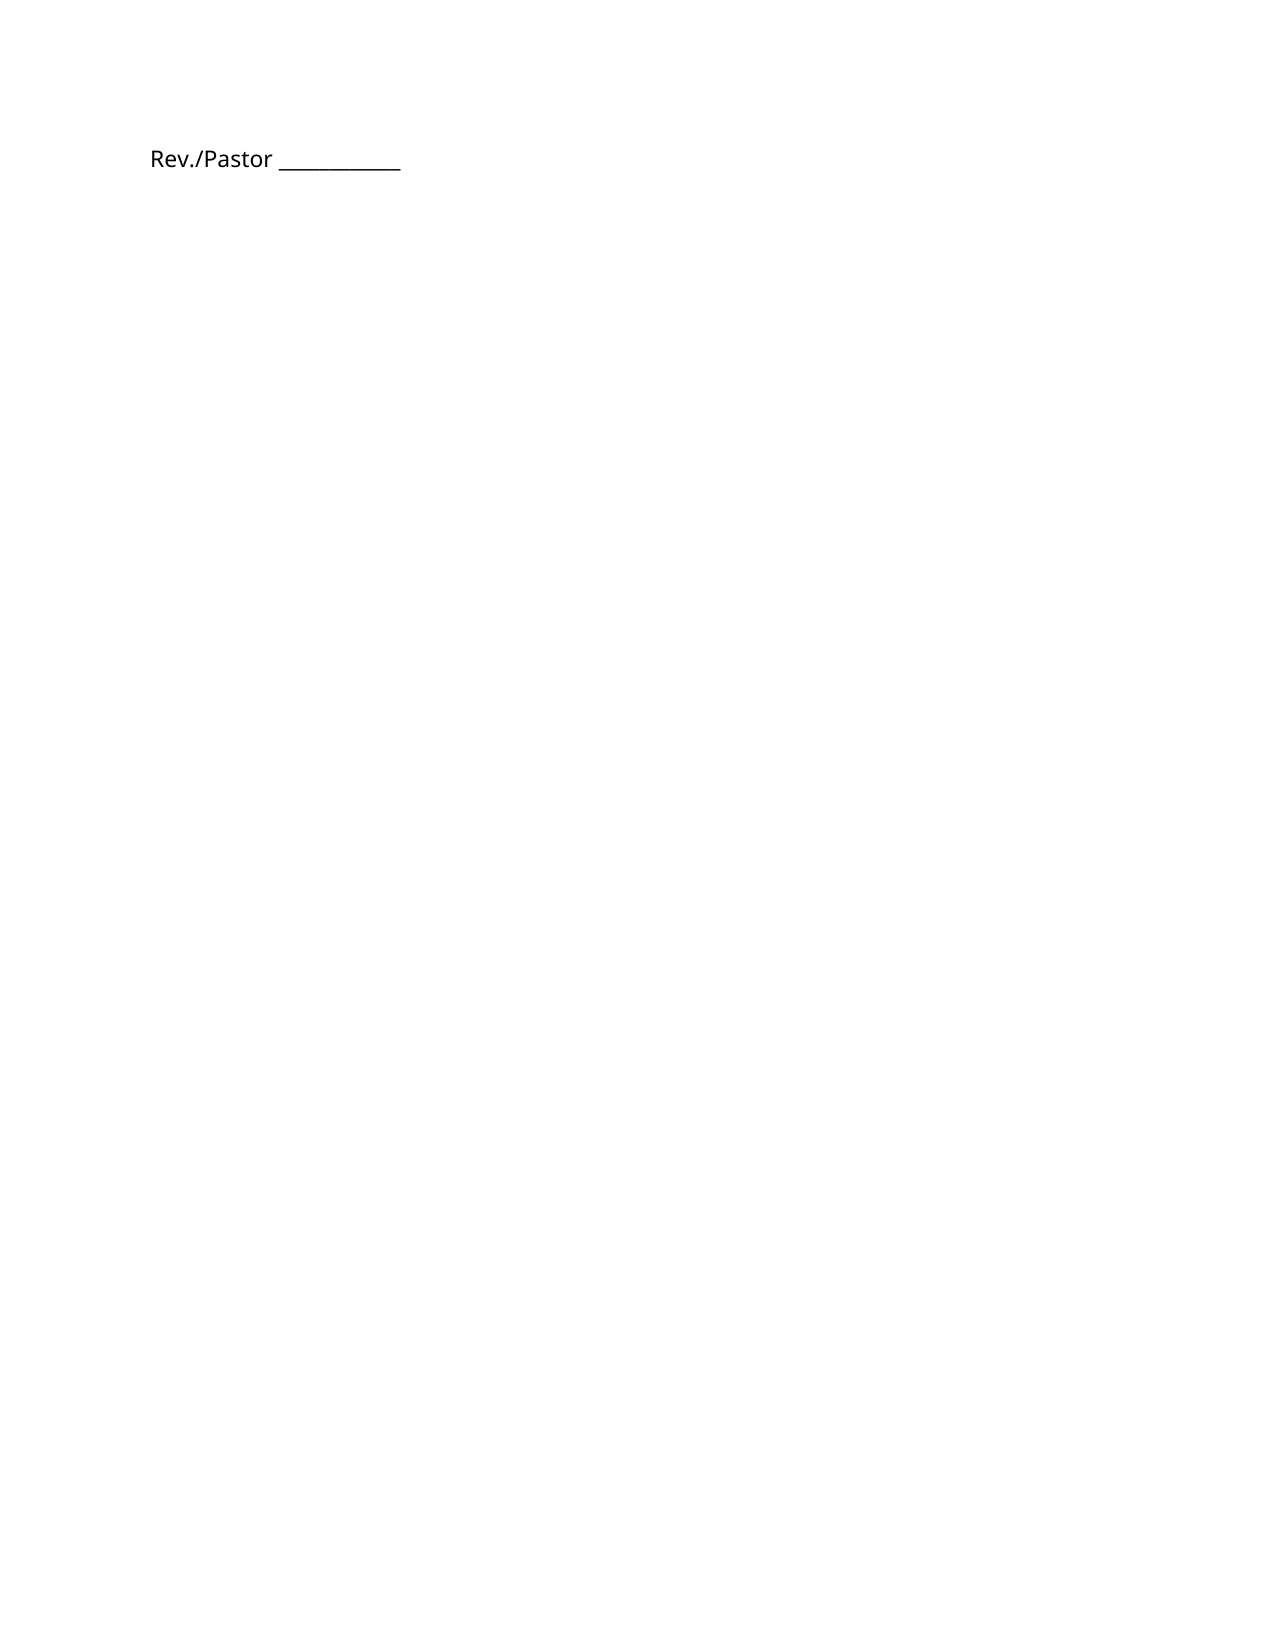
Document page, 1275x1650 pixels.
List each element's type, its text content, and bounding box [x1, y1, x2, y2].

text Rev./Pastor ____________ [150, 142, 1125, 174]
